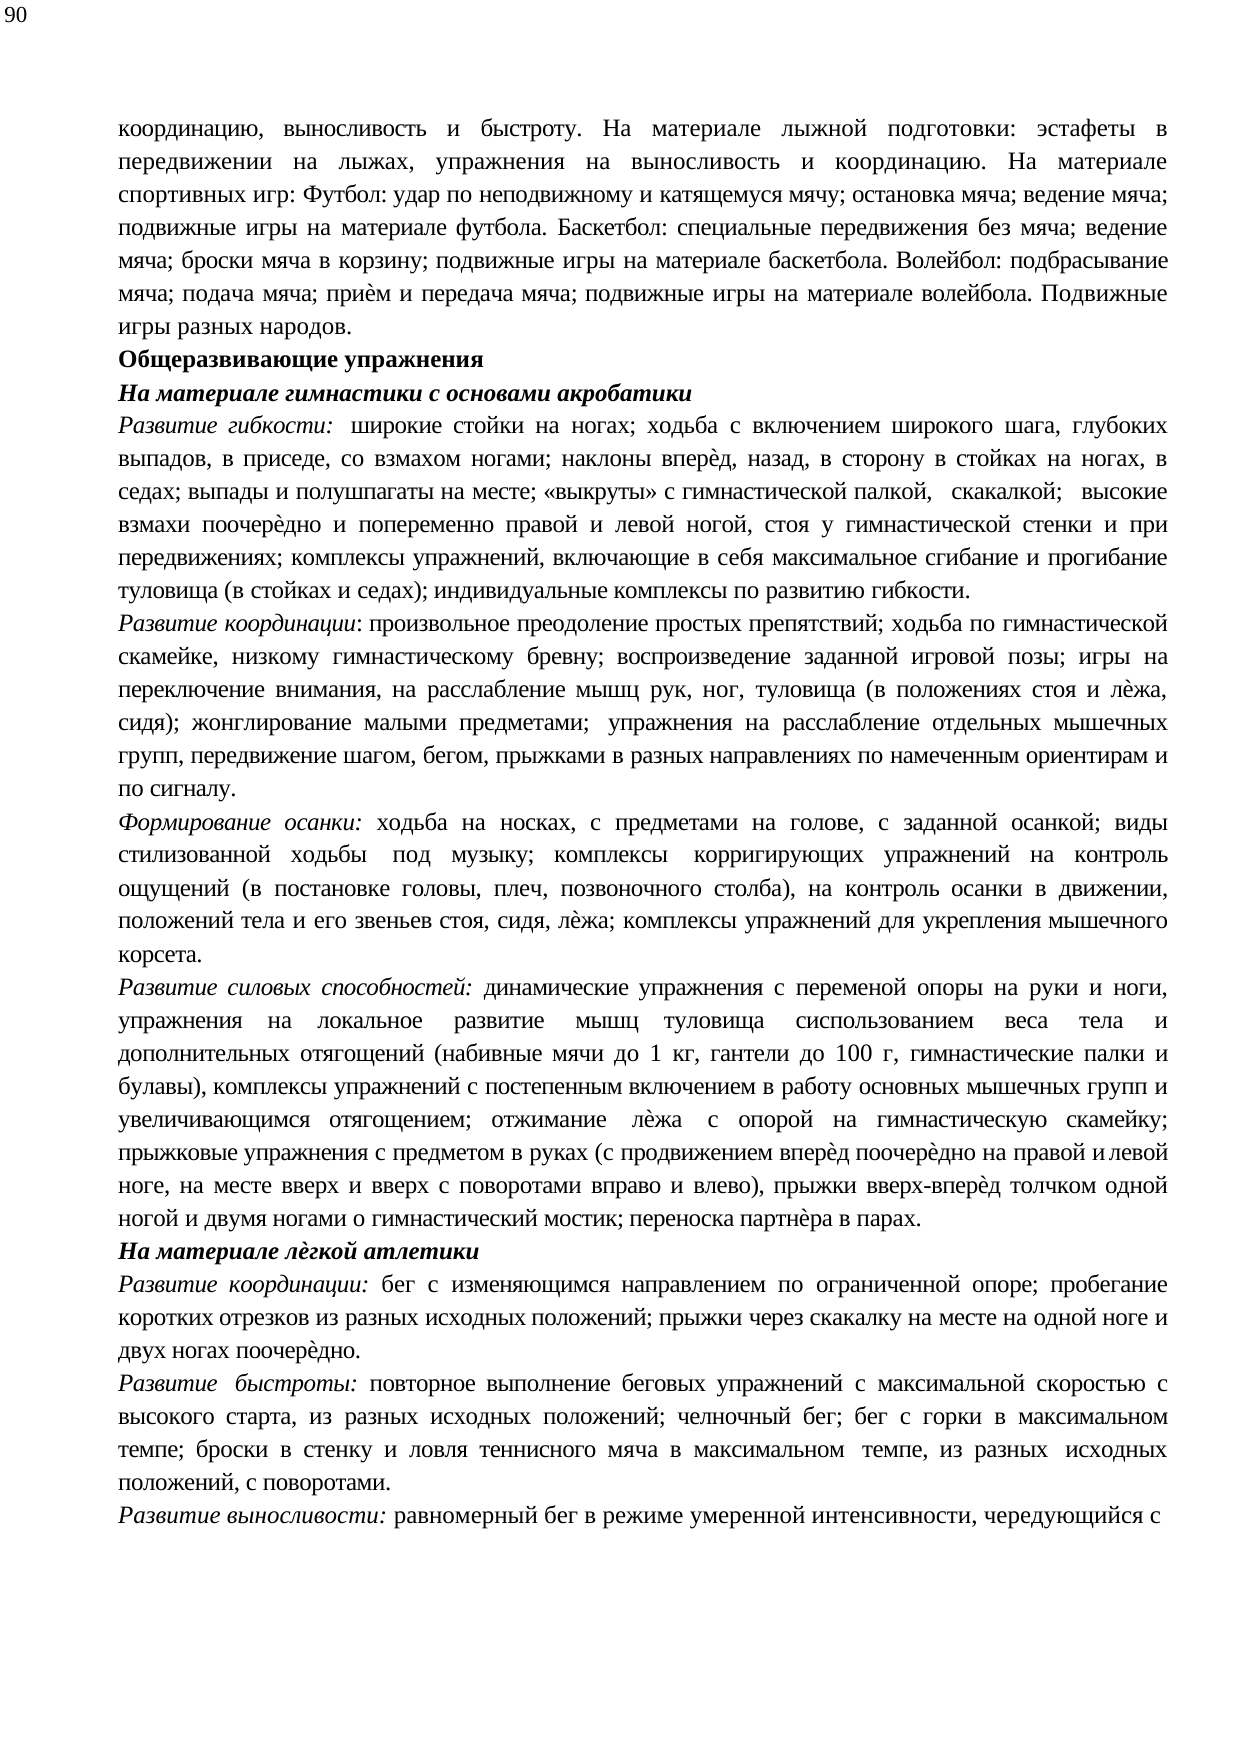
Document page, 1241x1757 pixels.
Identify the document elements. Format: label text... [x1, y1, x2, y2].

text Развитие координации: бег с изменяющимся направлением по ограниченной опоре; пробегание коротких отрезков из разных исходных положений; прыжки через скакалку на месте на одной ноге и двух ногах поочерѐдно. [118, 1269, 1168, 1364]
subtitle Общеразвивающие упражнения [118, 344, 1190, 373]
text Развитие координации: произвольное преодоление простых препятствий; ходьба по гимнастической скамейке, низкому гимнастическому бревну; воспроизведение заданной игровой позы; игры на переключение внимания, на расслабление мышц рук, ног, туловища (в положениях стоя и лѐжа, сидя); жонглирование малыми предметами; упражнения на расслабление отдельных мышечных групп, передвижение шагом, бегом, прыжками в разных направлениях по намеченным ориентирам и по сигналу. [118, 608, 1168, 802]
subtitle На материале лѐгкой атлетики [118, 1236, 1190, 1265]
subtitle На материале гимнастики с основами акробатики [118, 378, 1190, 406]
text координацию, выносливость и быстроту. На материале лыжной подготовки: эстафеты в передвижении на лыжах, упражнения на выносливость и координацию. На материале спортивных игр: Футбол: удар по неподвижному и катящемуся мячу; остановка мяча; ведение мяча; подвижные игры на материале футбола. Баскетбол: специальные передвижения без мяча; ведение мяча; броски мяча в корзину; подвижные игры на материале баскетбола. Волейбол: подбрасывание мяча; подача мяча; приѐм и передача мяча; подвижные игры на материале волейбола. Подвижные игры разных народов. [118, 113, 1168, 340]
text Развитие силовых способностей: динамические упражнения с переменой опоры на руки и ноги, упражнения на локальное развитие мышц туловища сиспользованием веса тела и дополнительных отягощений (набивные мячи до 1 кг, гантели до 100 г, гимнастические палки и булавы), комплексы упражнений с постепенным включением в работу основных мышечных групп и увеличивающимся отягощением; отжимание лѐжа с опорой на гимнастическую скамейку; прыжковые упражнения с предметом в руках (с продвижением вперѐд поочерѐдно на правой и левой ноге, на месте вверх и вверх с поворотами вправо и влево), прыжки вверх-вперѐд толчком одной ногой и двумя ногами о гимнастический мостик; переноска партнѐра в парах. [118, 972, 1168, 1232]
text Формирование осанки: ходьба на носках, с предметами на голове, с заданной осанкой; виды стилизованной ходьбы под музыку; комплексы корригирующих упражнений на контроль ощущений (в постановке головы, плеч, позвоночного столба), на контроль осанки в движении, положений тела и его звеньев стоя, сидя, лѐжа; комплексы упражнений для укрепления мышечного корсета. [118, 807, 1168, 967]
text Развитие быстроты: повторное выполнение беговых упражнений с максимальной скоростью с высокого старта, из разных исходных положений; челночный бег; бег с горки в максимальном темпе; броски в стенку и ловля теннисного мяча в максимальном темпе, из разных исходных положений, с поворотами. [118, 1368, 1168, 1496]
text Развитие гибкости: широкие стойки на ногах; ходьба с включением широкого шага, глубоких выпадов, в приседе, со взмахом ногами; наклоны вперѐд, назад, в сторону в стойках на ногах, в седах; выпады и полушпагаты на месте; «выкруты» с гимнастической палкой, скакалкой; высокие взмахи поочерѐдно и попеременно правой и левой ногой, стоя у гимнастической стенки и при передвижениях; комплексы упражнений, включающие в себя максимальное сгибание и прогибание туловища (в стойках и седах); индивидуальные комплексы по развитию гибкости. [118, 410, 1168, 604]
text Развитие выносливости: равномерный бег в режиме умеренной интенсивности, чередующийся с [118, 1500, 1190, 1529]
